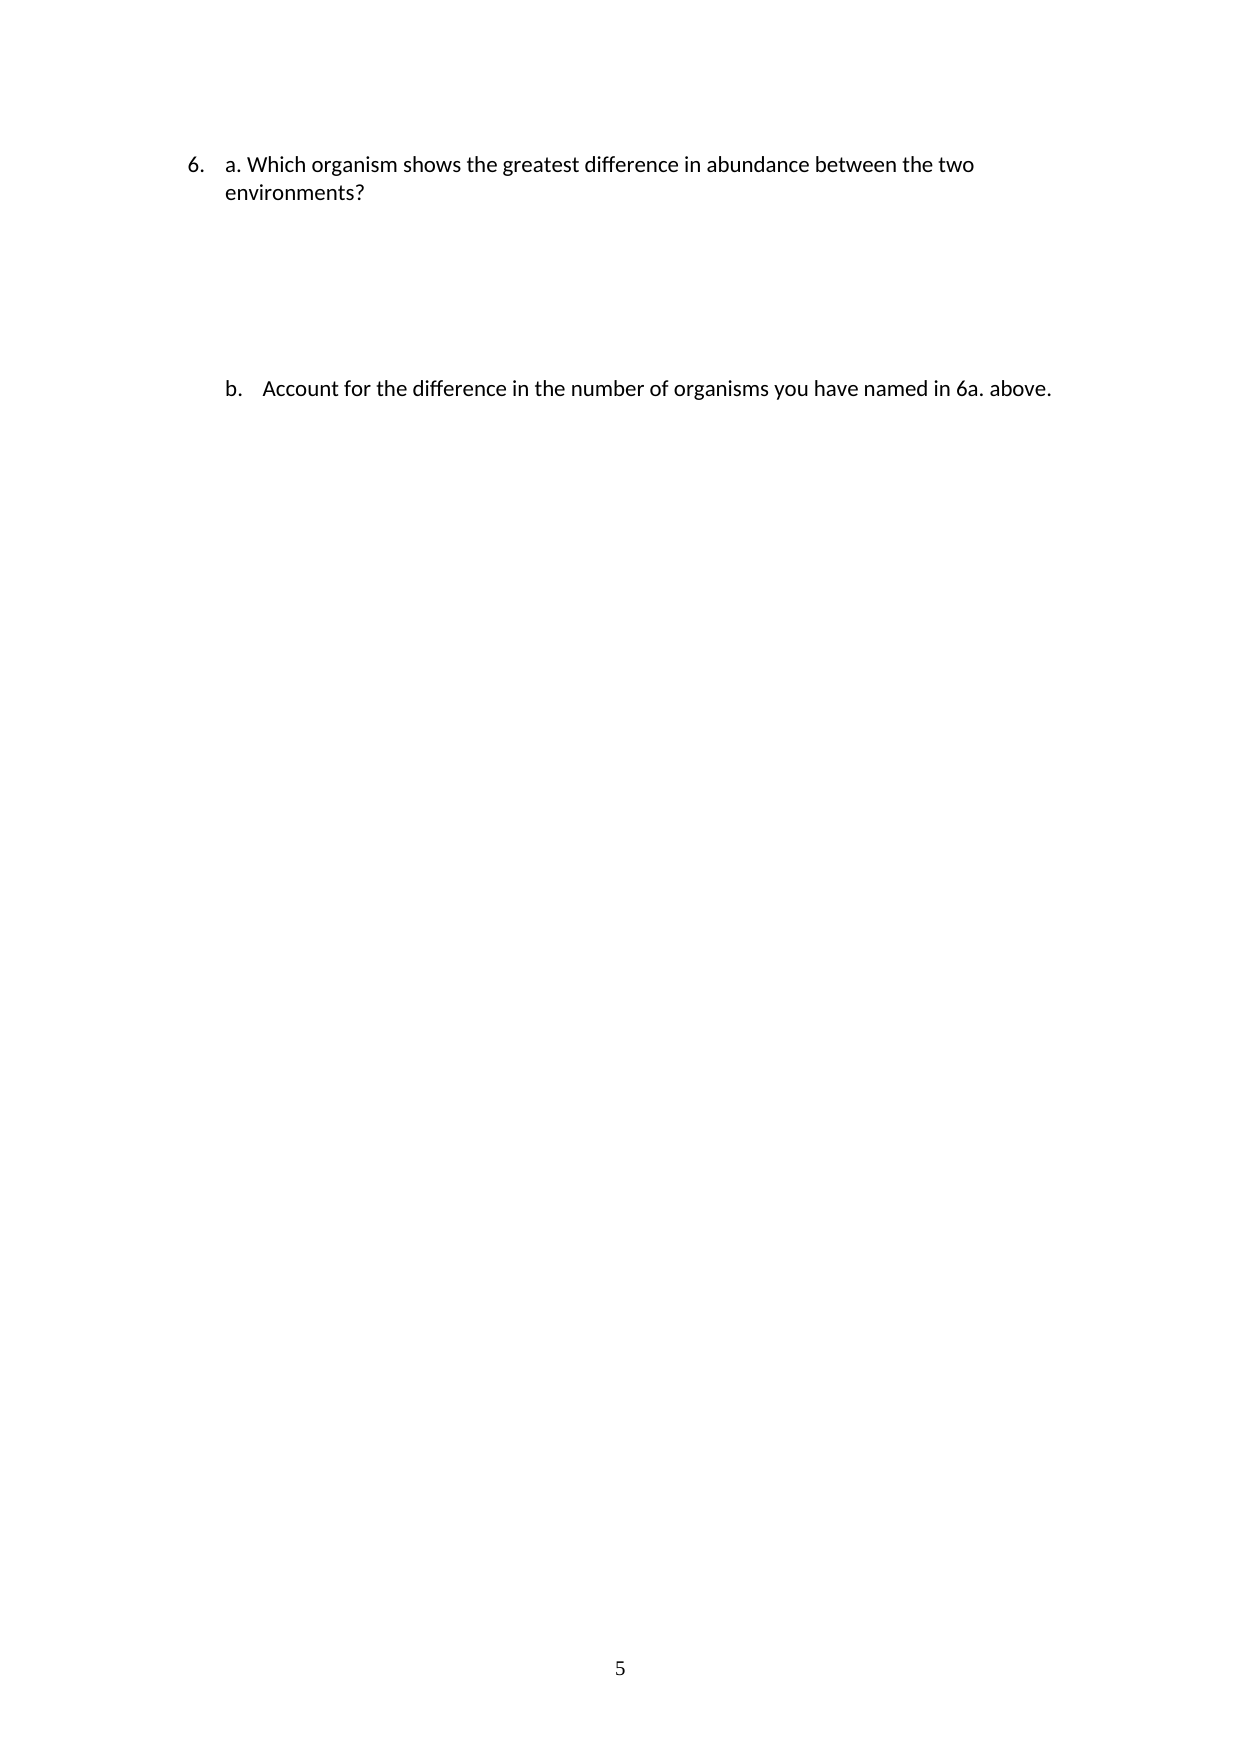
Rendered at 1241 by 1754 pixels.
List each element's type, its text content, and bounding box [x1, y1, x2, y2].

list a. Which organism shows the greatest difference in abundance between the two environments? [187, 150, 1090, 206]
list Account for the difference in the number of organisms you have named in 6a. above. [225, 374, 1090, 402]
